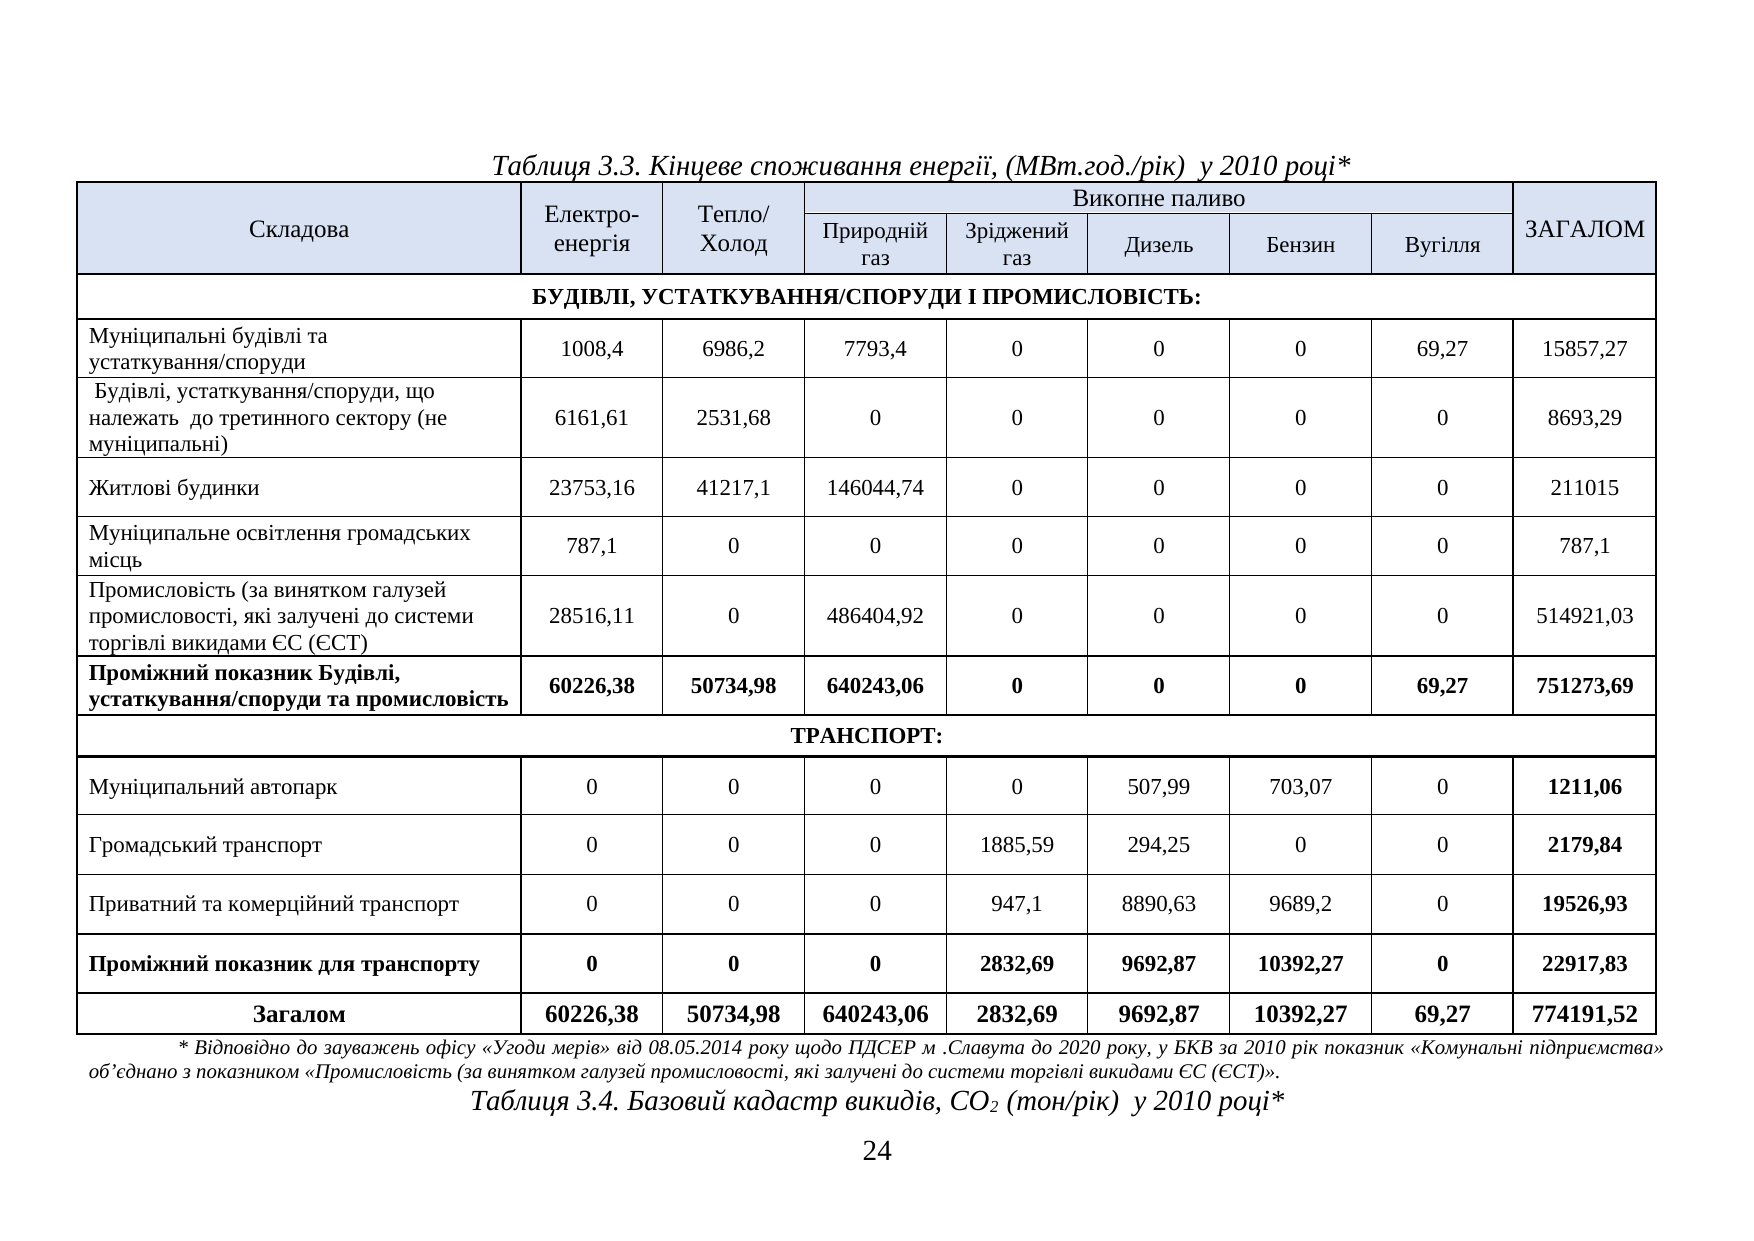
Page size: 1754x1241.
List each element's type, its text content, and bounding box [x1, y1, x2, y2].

table_cell 0 [1372, 576, 1512, 655]
table_cell 2179,84 [1514, 815, 1655, 873]
table_cell Зріджений газ [947, 214, 1087, 273]
table_cell 1211,06 [1514, 758, 1655, 814]
table_cell 2832,69 [947, 994, 1087, 1033]
table_cell 751273,69 [1514, 657, 1655, 714]
table_cell 0 [805, 758, 946, 814]
table_cell 0 [947, 517, 1087, 575]
table_cell 0 [663, 517, 804, 575]
table_cell 0 [805, 517, 946, 575]
table_cell 50734,98 [663, 994, 804, 1033]
table_cell 0 [663, 935, 804, 992]
table_cell 2832,69 [947, 935, 1087, 992]
table_cell Природній газ [805, 214, 946, 273]
table_cell 0 [522, 875, 662, 932]
table_cell 0 [1230, 576, 1371, 655]
table_cell 0 [947, 758, 1087, 814]
table_cell 0 [947, 320, 1087, 377]
table_cell 211015 [1514, 458, 1655, 516]
table_cell 514921,03 [1514, 576, 1655, 655]
table_cell 0 [1230, 378, 1371, 457]
table_cell 0 [1088, 576, 1229, 655]
table_cell 10392,27 [1230, 935, 1371, 992]
table_cell 28516,11 [522, 576, 662, 655]
table_cell 0 [1088, 320, 1229, 377]
table_cell 15857,27 [1514, 320, 1655, 377]
table_header ЗАГАЛОМ [1514, 183, 1655, 273]
table_cell 0 [1230, 320, 1371, 377]
table_cell 50734,98 [663, 657, 804, 714]
table_cell Муніципальний автопарк [78, 758, 520, 814]
table_cell 0 [947, 458, 1087, 516]
table_cell 0 [1088, 378, 1229, 457]
table_cell 8890,63 [1088, 875, 1229, 932]
table_cell 7793,4 [805, 320, 946, 377]
table_cell 1885,59 [947, 815, 1087, 873]
table_cell 0 [1372, 815, 1512, 873]
table_cell 69,27 [1372, 657, 1512, 714]
table_cell 0 [1230, 517, 1371, 575]
text Таблиця 3.4. Базовий кадастр викидів, СО2 (тон/рік) у 2010 році* [88, 1083, 1665, 1117]
table_cell 0 [1372, 378, 1512, 457]
table_cell 0 [947, 576, 1087, 655]
table_cell Громадський транспорт [78, 815, 520, 873]
table_cell 0 [947, 378, 1087, 457]
table_cell 0 [1088, 458, 1229, 516]
table_cell 0 [1088, 657, 1229, 714]
table_cell Житлові будинки [78, 458, 520, 516]
table_cell 0 [1230, 657, 1371, 714]
table_cell 0 [1230, 458, 1371, 516]
table_cell 69,27 [1372, 994, 1512, 1033]
table_cell Загалом [78, 994, 520, 1033]
table_cell ТРАНСПОРТ: [78, 716, 1655, 755]
table_cell Дизель [1088, 214, 1229, 273]
text Таблиця 3.3. Кінцеве споживання енергії, (МВт.год./рік) у 2010 році* [88, 148, 1665, 181]
table_cell 0 [522, 758, 662, 814]
table_cell 0 [805, 815, 946, 873]
table_cell 703,07 [1230, 758, 1371, 814]
table_cell 0 [805, 378, 946, 457]
table_cell 640243,06 [805, 657, 946, 714]
table_cell 0 [805, 935, 946, 992]
table_cell Промисловість (за винятком галузей промисловості, які залучені до системи торгівлі викидами ЄС (ЄСТ) [78, 576, 520, 655]
table_header Тепло/ Холод [663, 183, 804, 273]
table_cell 41217,1 [663, 458, 804, 516]
table_cell Проміжний показник для транспорту [78, 935, 520, 992]
table_cell 0 [522, 815, 662, 873]
table_cell 0 [1372, 758, 1512, 814]
table_cell 0 [1088, 517, 1229, 575]
table_cell 0 [663, 875, 804, 932]
table_cell 0 [663, 758, 804, 814]
table_cell 22917,83 [1514, 935, 1655, 992]
table_header Електро- енергія [522, 183, 662, 273]
table_cell 486404,92 [805, 576, 946, 655]
table_cell 6986,2 [663, 320, 804, 377]
table_cell 2531,68 [663, 378, 804, 457]
table_cell 0 [663, 576, 804, 655]
table_header Складова [78, 183, 520, 273]
text * Відповідно до зауважень офісу «Угоди мерів» від 08.05.2014 року щодо ПДСЕР м .Славута до 2020 року, у БКВ за 2010 рік показник «Комунальні підприємства» об’єднано з показником «Промисловість (за винятком галузей промисловості, які залучені до системи торгівлі викидами ЄС (ЄСТ)». [88, 1035, 1665, 1083]
table_cell 6161,61 [522, 378, 662, 457]
table_cell Муніципальні будівлі та устаткування/споруди [78, 320, 520, 377]
table_cell 0 [947, 657, 1087, 714]
table_cell 60226,38 [522, 994, 662, 1033]
table_cell 787,1 [522, 517, 662, 575]
table_cell 0 [805, 875, 946, 932]
table_cell 9689,2 [1230, 875, 1371, 932]
table_cell 0 [663, 815, 804, 873]
table_cell Бензин [1230, 214, 1371, 273]
table_cell 0 [522, 935, 662, 992]
table_cell 9692,87 [1088, 935, 1229, 992]
table_cell 294,25 [1088, 815, 1229, 873]
table_cell 774191,52 [1514, 994, 1655, 1033]
table_cell 0 [1372, 517, 1512, 575]
table_cell Приватний та комерційний транспорт [78, 875, 520, 932]
table_cell 23753,16 [522, 458, 662, 516]
table_cell БУДІВЛІ, УСТАТКУВАННЯ/СПОРУДИ І ПРОМИСЛОВІСТЬ: [78, 275, 1655, 317]
table_cell 69,27 [1372, 320, 1512, 377]
table_cell 0 [1372, 935, 1512, 992]
table_cell 10392,27 [1230, 994, 1371, 1033]
table_cell Вугілля [1372, 214, 1512, 273]
table_cell 947,1 [947, 875, 1087, 932]
table_cell 146044,74 [805, 458, 946, 516]
table_header Викопне паливо [805, 183, 1512, 212]
table_cell Проміжний показник Будівлі, устаткування/споруди та промисловість [78, 657, 520, 714]
table_cell 0 [1230, 815, 1371, 873]
table_cell 0 [1372, 458, 1512, 516]
table_cell Будівлі, устаткування/споруди, що належать до третинного сектору (не муніципальні) [78, 378, 520, 457]
table_cell 787,1 [1514, 517, 1655, 575]
table_cell 8693,29 [1514, 378, 1655, 457]
table_cell 60226,38 [522, 657, 662, 714]
table_cell 19526,93 [1514, 875, 1655, 932]
table_cell 640243,06 [805, 994, 946, 1033]
table_cell Муніципальне освітлення громадських місць [78, 517, 520, 575]
table_cell 507,99 [1088, 758, 1229, 814]
table_cell 1008,4 [522, 320, 662, 377]
table_cell 9692,87 [1088, 994, 1229, 1033]
table_cell 0 [1372, 875, 1512, 932]
